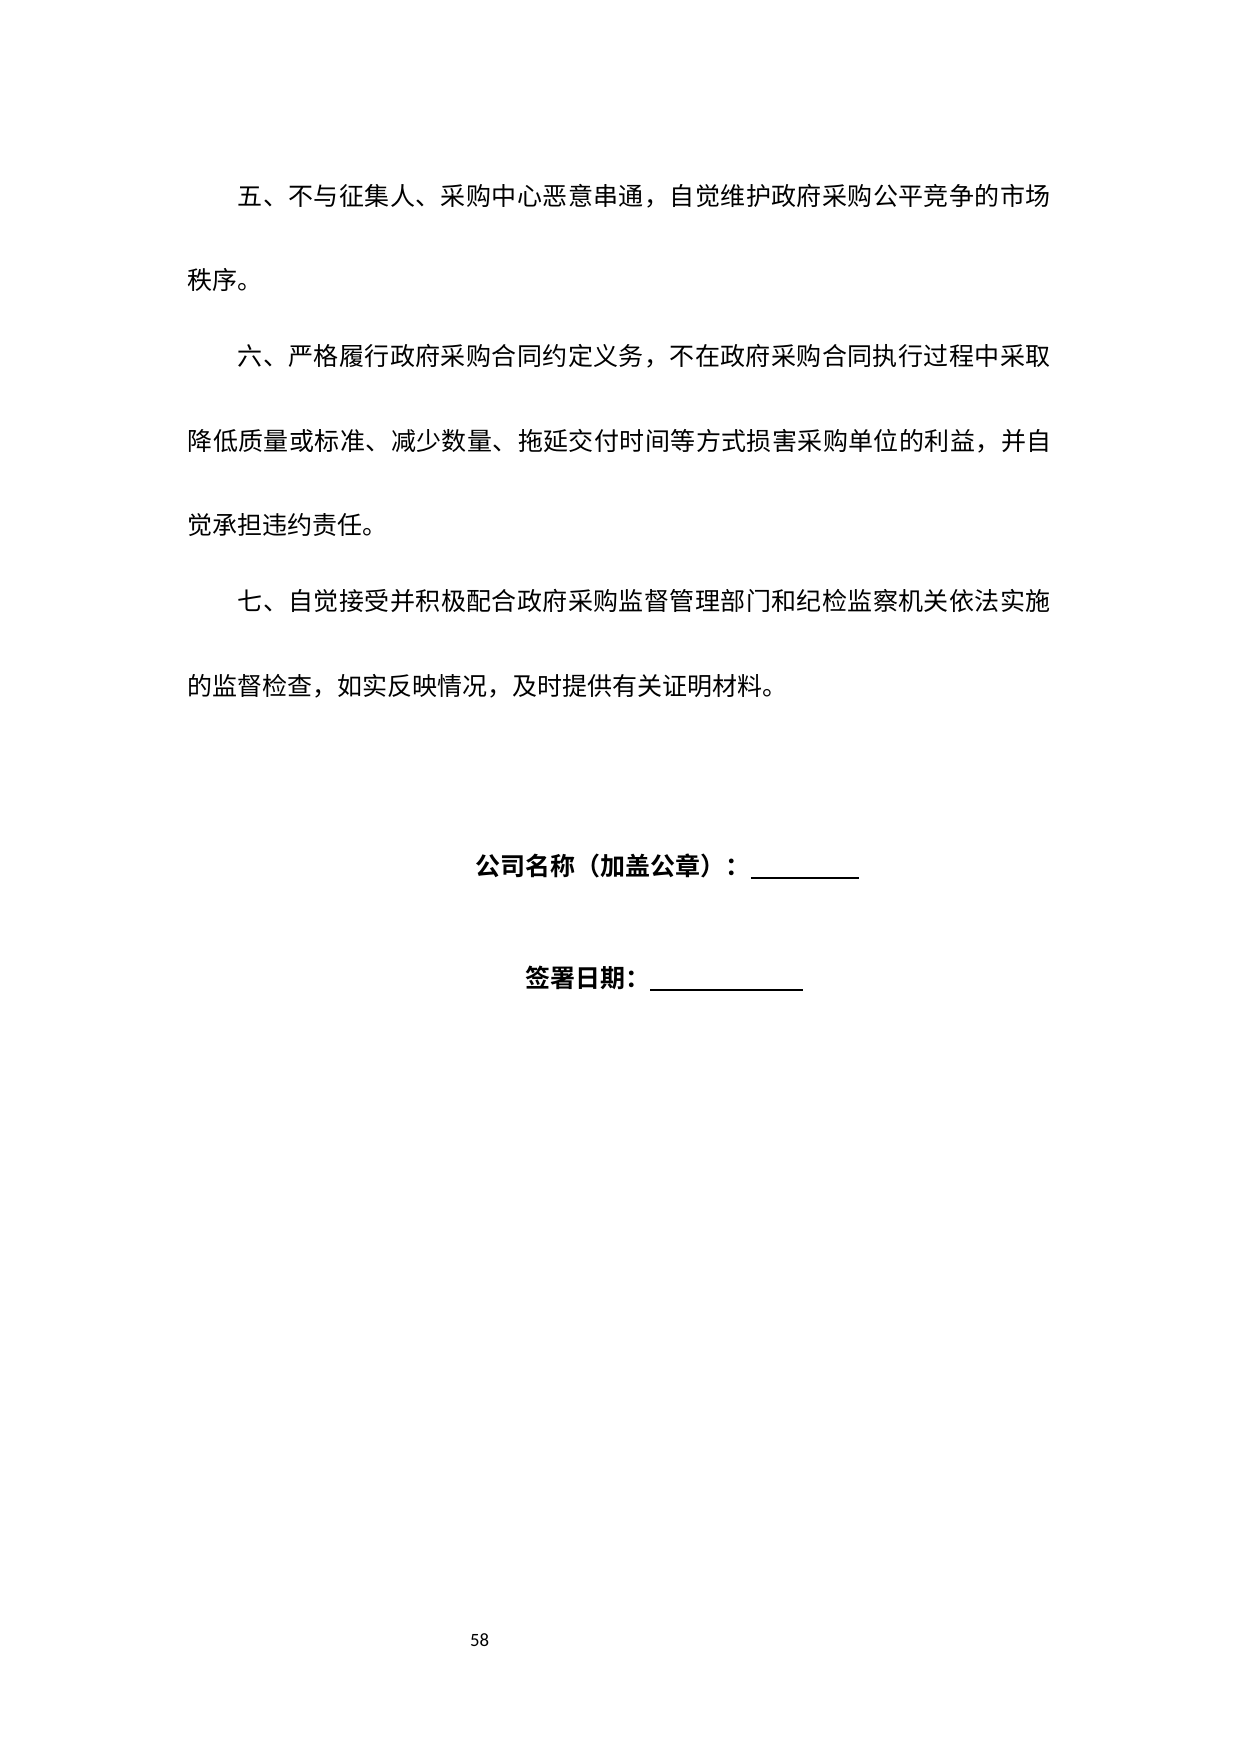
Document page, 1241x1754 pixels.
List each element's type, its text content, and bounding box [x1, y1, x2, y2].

text 五、不与征集人、采购中心恶意串通，自觉维护政府采购公平竞争的市场秩序。 [187, 162, 1053, 311]
text 公司名称（加盖公章）： [253, 832, 1053, 897]
text 七、自觉接受并积极配合政府采购监督管理部门和纪检监察机关依法实施的监督检查，如实反映情况，及时提供有关证明材料。 [187, 567, 1053, 717]
text 签署日期： [253, 944, 1053, 1009]
text 六、严格履行政府采购合同约定义务，不在政府采购合同执行过程中采取降低质量或标准、减少数量、拖延交付时间等方式损害采购单位的利益，并自觉承担违约责任。 [187, 322, 1053, 556]
